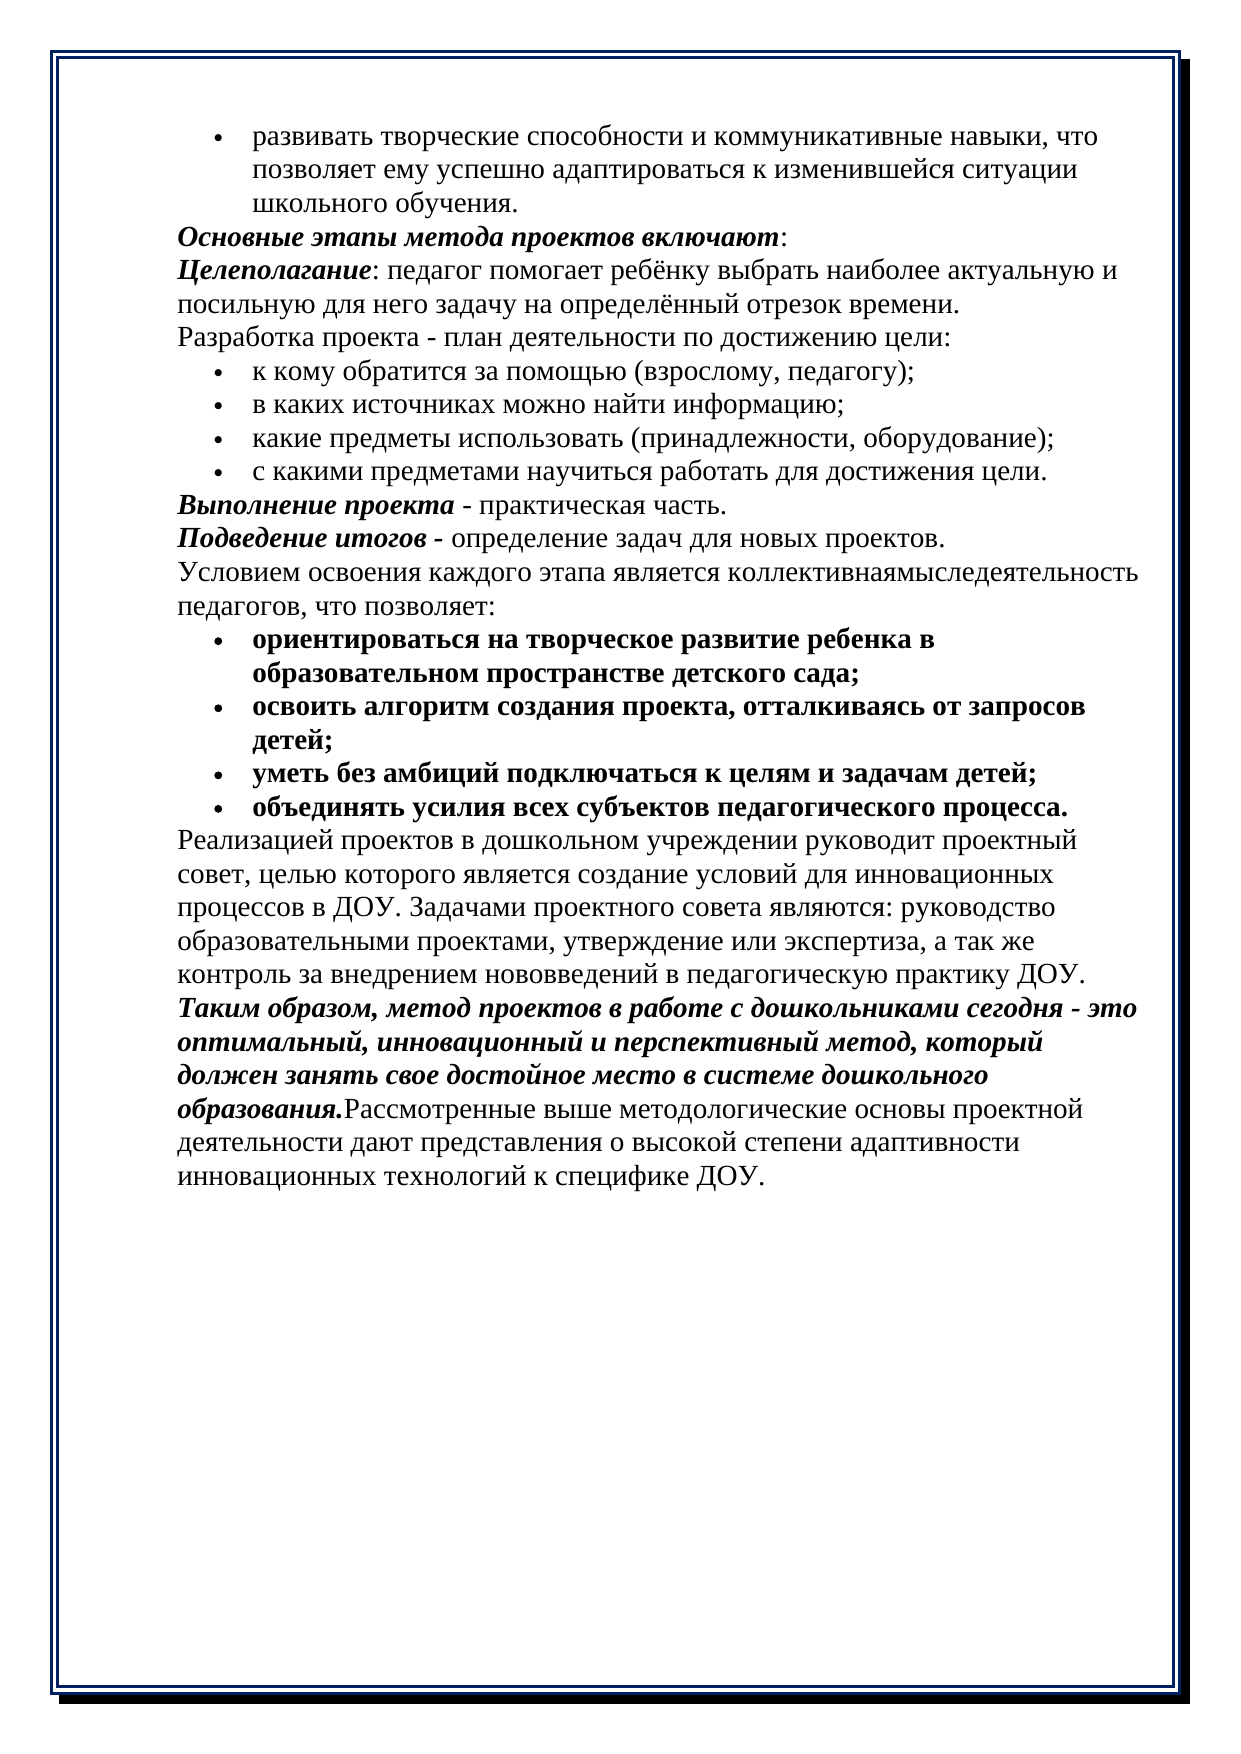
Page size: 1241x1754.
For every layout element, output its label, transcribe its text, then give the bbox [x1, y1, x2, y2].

list с какими предметами научиться работать для достижения цели. [214, 453, 1142, 487]
text Условием освоения каждого этапа является коллективнаямыследеятельность педагогов, что позволяет: [177, 554, 1142, 621]
list объединять усилия всех субъектов педагогического процесса. [214, 789, 1142, 822]
text Разработка проекта - план деятельности по достижению цели: [177, 319, 1142, 353]
list ориентироваться на творческое развитие ребенка в образовательном пространстве детского сада; [214, 621, 1142, 688]
text Реализацией проектов в дошкольном учреждении руководит проектный совет, целью которого является создание условий для инновационных процессов в ДОУ. Задачами проектного совета являются: руководство образовательными проектами, утверждение или экспертиза, а так же контроль за внедрением нововведений в педагогическую практику ДОУ. [177, 822, 1142, 990]
text Основные этапы метода проектов включают: [177, 219, 1142, 252]
list уметь без амбиций подключаться к целям и задачам детей; [214, 755, 1142, 789]
list освоить алгоритм создания проекта, отталкиваясь от запросов детей; [214, 688, 1142, 755]
list в каких источниках можно найти информацию; [214, 386, 1142, 420]
list развивать творческие способности и коммуникативные навыки, что позволяет ему успешно адаптироваться к изменившейся ситуации школьного обучения. [214, 118, 1142, 219]
list к кому обратится за помощью (взрослому, педагогу); [214, 353, 1142, 386]
text Подведение итогов - определение задач для новых проектов. [177, 521, 1142, 554]
text Целеполагание: педагог помогает ребёнку выбрать наиболее актуальную и посильную для него задачу на определённый отрезок времени. [177, 252, 1142, 319]
text Выполнение проекта - практическая часть. [177, 487, 1142, 521]
text Таким образом, метод проектов в работе с дошкольниками сегодня - это оптимальный, инновационный и перспективный метод, который должен занять свое достойное место в системе дошкольного образования.Рассмотренные выше методологические основы проектной деятельности дают представления о высокой степени адаптивности инновационных технологий к специфике ДОУ. [177, 990, 1142, 1191]
list какие предметы использовать (принадлежности, оборудование); [214, 420, 1142, 453]
